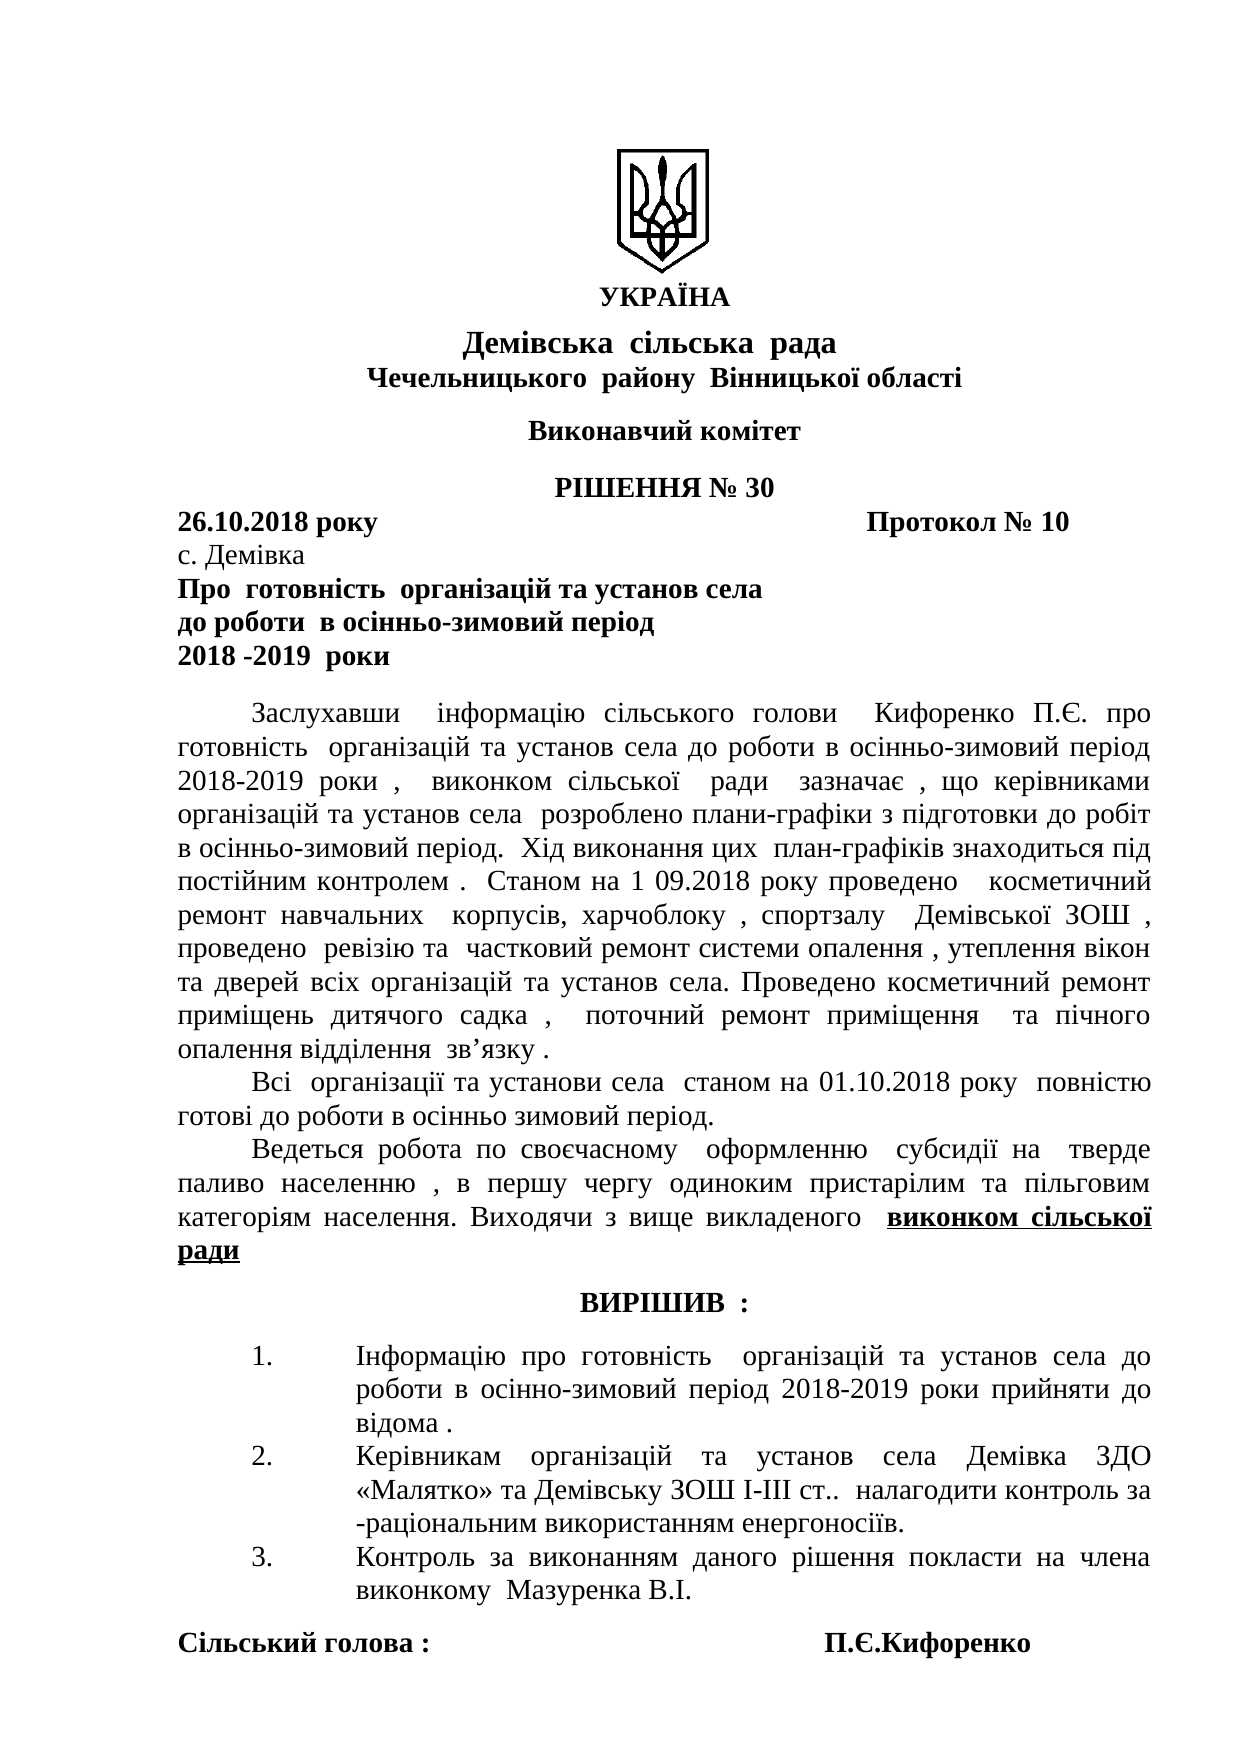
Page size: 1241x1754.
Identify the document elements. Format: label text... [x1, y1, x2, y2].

text Ведеться робота по своєчасному оформленню субсидії на тверде паливо населенню , в першу чергу одиноким пристарілим та пільговим категоріям населення. Виходячи з вище викладеного виконком сільської ради [177, 1132, 1152, 1266]
text до роботи в осінньо-зимовий період [177, 604, 1152, 638]
text Сільський голова : П.Є.Кифоренко [177, 1625, 1152, 1659]
text Всі організації та установи села станом на 01.10.2018 року повністю готові до роботи в осінньо зимовий період. [177, 1064, 1152, 1132]
text Виконавчий комітет [177, 413, 1152, 446]
text с. Демівка [177, 537, 1152, 571]
text Про готовність організацій та установ села [177, 571, 1152, 604]
text Демівська сільська рада [148, 323, 1152, 360]
text Заслухавши інформацію сільського голови Кифоренко П.Є. про готовність організацій та установ села до роботи в осінньо-зимовий період 2018-2019 роки , виконком сільської ради зазначає , що керівниками організацій та установ села розроблено плани-графіки з підготовки до робіт в осінньо-зимовий період. Хід виконання цих план-графіків знаходиться під постійним контролем . Станом на 1 09.2018 року проведено косметичний ремонт навчальних корпусів, харчоблоку , спортзалу Демівської ЗОШ , проведено ревізію та частковий ремонт системи опалення , утеплення вікон та дверей всіх організацій та установ села. Проведено косметичний ремонт приміщень дитячого садка , поточний ремонт приміщення та пічного опалення відділення зв’язку . [177, 696, 1152, 1064]
list Контроль за виконанням даного рішення покласти на члена виконкому Мазуренка В.І. [251, 1539, 1152, 1606]
text 2018 -2019 роки [177, 638, 1152, 672]
text 26.10.2018 року Протокол № 10 [177, 504, 1152, 537]
text Чечельницького району Вінницької області [177, 360, 1152, 393]
text ВИРІШИВ : [177, 1285, 1152, 1318]
text РІШЕННЯ № 30 [177, 470, 1152, 504]
list Інформацію про готовність організацій та установ села до роботи в осінно-зимовий період 2018-2019 роки прийняти до відома . [251, 1338, 1152, 1438]
text УКРАЇНА [177, 280, 1152, 312]
list Керівникам організацій та установ села Демівка ЗДО «Малятко» та Демівську ЗОШ І-ІІІ ст.. налагодити контроль за -раціональним використанням енергоносіїв. [251, 1438, 1152, 1539]
